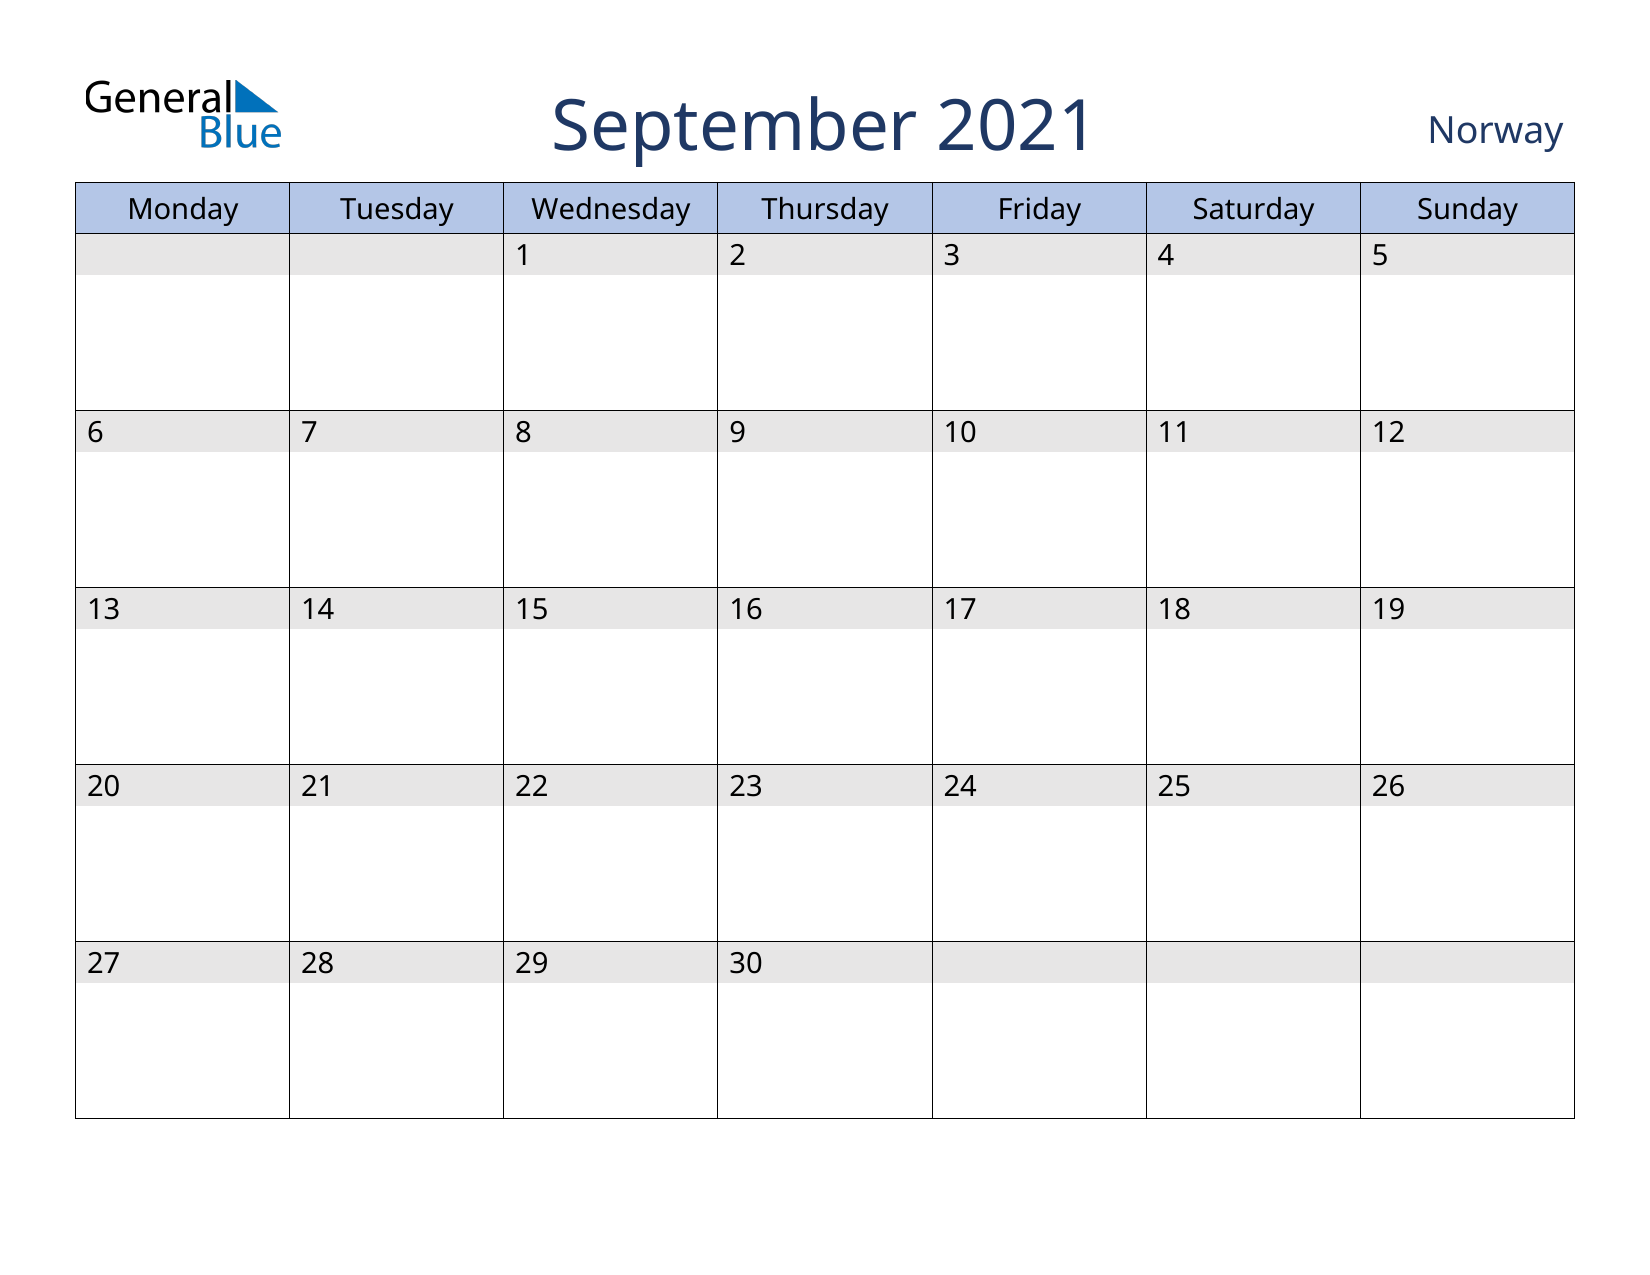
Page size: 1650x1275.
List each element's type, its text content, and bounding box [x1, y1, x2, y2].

table_cell [290, 629, 503, 764]
table_cell 14 [290, 588, 503, 629]
table_cell 22 [504, 765, 717, 806]
table_cell [76, 275, 289, 410]
table_cell [933, 983, 1146, 1118]
table_header Norway [1146, 75, 1574, 182]
table_cell 1 [504, 234, 717, 275]
table_cell 15 [504, 588, 717, 629]
table_cell [718, 806, 932, 941]
table_cell [718, 275, 932, 410]
table_cell [1147, 983, 1360, 1118]
table_cell Thursday [718, 183, 932, 233]
table_cell [1361, 806, 1574, 941]
table_cell Friday [933, 183, 1146, 233]
table_cell [1147, 942, 1360, 983]
table_cell [504, 452, 717, 587]
table_cell Tuesday [290, 183, 503, 233]
table_cell Monday [76, 183, 289, 233]
table_cell 19 [1361, 588, 1574, 629]
table_cell 3 [933, 234, 1146, 275]
table_cell [933, 806, 1146, 941]
table_cell [76, 806, 289, 941]
table_cell 8 [504, 411, 717, 452]
table_cell [1147, 629, 1360, 764]
table_cell 4 [1147, 234, 1360, 275]
table_cell 20 [76, 765, 289, 806]
table_cell [76, 629, 289, 764]
table_cell [1361, 983, 1574, 1118]
table_cell [76, 983, 289, 1118]
table_cell 16 [718, 588, 932, 629]
table_cell 24 [933, 765, 1146, 806]
table_cell [1361, 942, 1574, 983]
table_cell Wednesday [504, 183, 717, 233]
table_cell [718, 452, 932, 587]
table_cell 7 [290, 411, 503, 452]
table_cell [1147, 452, 1360, 587]
table_cell Saturday [1147, 183, 1360, 233]
table_cell 12 [1361, 411, 1574, 452]
table_cell 17 [933, 588, 1146, 629]
table_cell [1361, 629, 1574, 764]
table_cell [290, 806, 503, 941]
table_cell [290, 234, 503, 275]
table_cell [1147, 806, 1360, 941]
table_cell [1147, 275, 1360, 410]
table_cell [76, 234, 289, 275]
table_cell 13 [76, 588, 289, 629]
table_cell 6 [76, 411, 289, 452]
table_cell [290, 452, 503, 587]
picture [86, 80, 281, 148]
table_cell 28 [290, 942, 503, 983]
table_cell [290, 275, 503, 410]
table_cell [933, 452, 1146, 587]
table_cell 23 [718, 765, 932, 806]
table_cell [504, 275, 717, 410]
table_cell 18 [1147, 588, 1360, 629]
table_cell [933, 942, 1146, 983]
table_cell [718, 983, 932, 1118]
table_cell [290, 983, 503, 1118]
table_cell [504, 983, 717, 1118]
table_cell [1361, 452, 1574, 587]
table_cell 21 [290, 765, 503, 806]
table_cell [1361, 275, 1574, 410]
table_cell 9 [718, 411, 932, 452]
table_cell [933, 275, 1146, 410]
table_cell [933, 629, 1146, 764]
table_cell 30 [718, 942, 932, 983]
table_cell 5 [1361, 234, 1574, 275]
table_cell 27 [76, 942, 289, 983]
table_cell [718, 629, 932, 764]
table_header [76, 75, 503, 182]
table_cell 11 [1147, 411, 1360, 452]
table_cell [504, 629, 717, 764]
table_cell 2 [718, 234, 932, 275]
table_cell Sunday [1361, 183, 1574, 233]
table_header September 2021 [504, 75, 1146, 182]
table_cell 10 [933, 411, 1146, 452]
table_cell 25 [1147, 765, 1360, 806]
table_cell [504, 806, 717, 941]
table_cell 26 [1361, 765, 1574, 806]
table_cell [76, 452, 289, 587]
table_cell 29 [504, 942, 717, 983]
